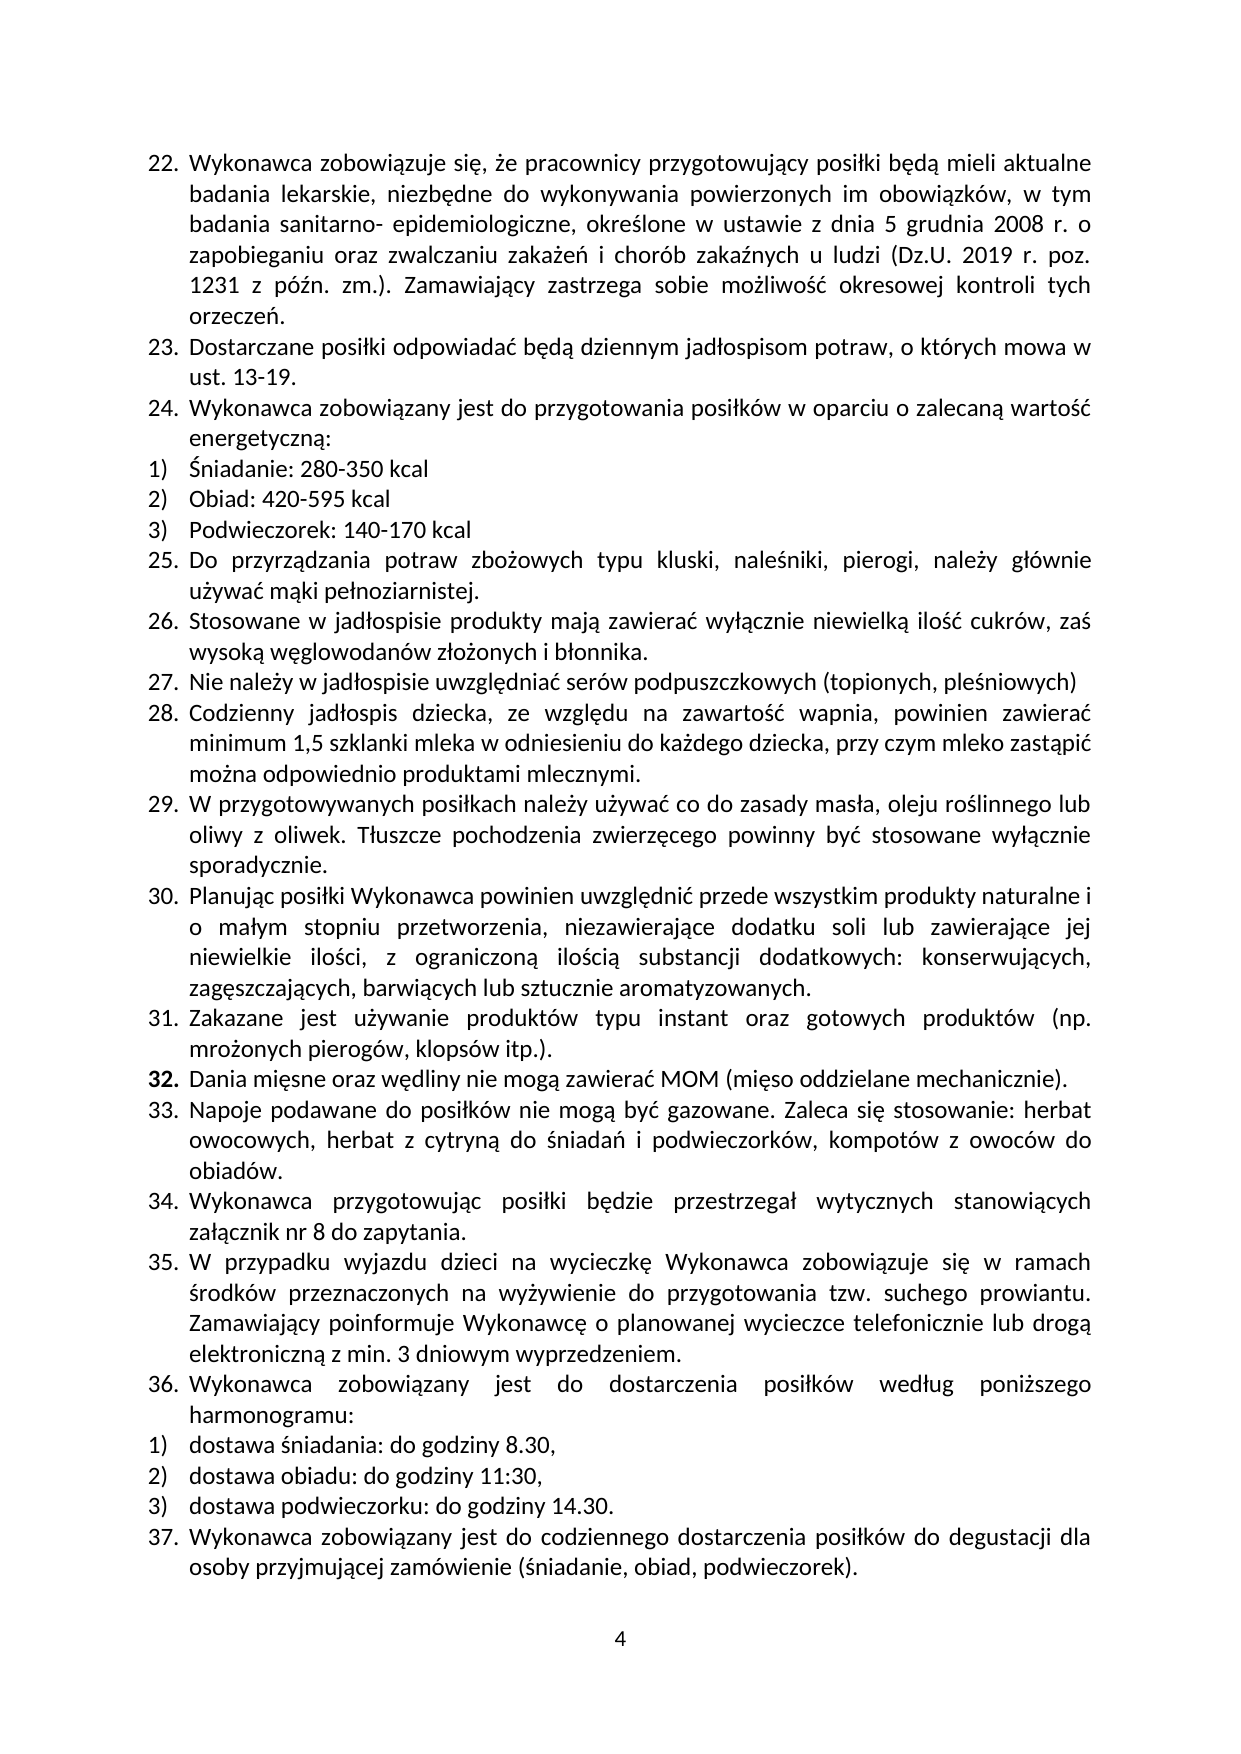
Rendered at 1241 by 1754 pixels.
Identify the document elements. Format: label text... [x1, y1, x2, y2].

list Dania mięsne oraz wędliny nie mogą zawierać MOM (mięso oddzielane mechanicznie). [148, 1063, 1093, 1094]
list Napoje podawane do posiłków nie mogą być gazowane. Zaleca się stosowanie: herbat owocowych, herbat z cytryną do śniadań i podwieczorków, kompotów z owoców do obiadów. [148, 1094, 1093, 1185]
list W przygotowywanych posiłkach należy używać co do zasady masła, oleju roślinnego lub oliwy z oliwek. Tłuszcze pochodzenia zwierzęcego powinny być stosowane wyłącznie sporadycznie. [148, 788, 1093, 880]
list Śniadanie: 280-350 kcal [148, 453, 1093, 483]
list Wykonawca zobowiązany jest do przygotowania posiłków w oparciu o zalecaną wartość energetyczną: [148, 392, 1093, 453]
list dostawa obiadu: do godziny 11:30, [148, 1460, 1093, 1491]
list Dostarczane posiłki odpowiadać będą dziennym jadłospisom potraw, o których mowa w ust. 13-19. [148, 331, 1093, 392]
list Codzienny jadłospis dziecka, ze względu na zawartość wapnia, powinien zawierać minimum 1,5 szklanki mleka w odniesieniu do każdego dziecka, przy czym mleko zastąpić można odpowiednio produktami mlecznymi. [148, 697, 1093, 788]
list Nie należy w jadłospisie uwzględniać serów podpuszczkowych (topionych, pleśniowych) [148, 666, 1093, 697]
list Wykonawca zobowiązany jest do codziennego dostarczenia posiłków do degustacji dla osoby przyjmującej zamówienie (śniadanie, obiad, podwieczorek). [148, 1521, 1093, 1582]
list Do przyrządzania potraw zbożowych typu kluski, naleśniki, pierogi, należy głównie używać mąki pełnoziarnistej. [148, 544, 1093, 605]
list Stosowane w jadłospisie produkty mają zawierać wyłącznie niewielką ilość cukrów, zaś wysoką węglowodanów złożonych i błonnika. [148, 605, 1093, 666]
list Wykonawca zobowiązany jest do dostarczenia posiłków według poniższego harmonogramu: [148, 1368, 1093, 1429]
list W przypadku wyjazdu dzieci na wycieczkę Wykonawca zobowiązuje się w ramach środków przeznaczonych na wyżywienie do przygotowania tzw. suchego prowiantu. Zamawiający poinformuje Wykonawcę o planowanej wycieczce telefonicznie lub drogą elektroniczną z min. 3 dniowym wyprzedzeniem. [148, 1246, 1093, 1368]
list Wykonawca zobowiązuje się, że pracownicy przygotowujący posiłki będą mieli aktualne badania lekarskie, niezbędne do wykonywania powierzonych im obowiązków, w tym badania sanitarno- epidemiologiczne, określone w ustawie z dnia 5 grudnia 2008 r. o zapobieganiu oraz zwalczaniu zakażeń i chorób zakaźnych u ludzi (Dz.U. 2019 r. poz. 1231 z późn. zm.). Zamawiający zastrzega sobie możliwość okresowej kontroli tych orzeczeń. [148, 148, 1093, 331]
list dostawa śniadania: do godziny 8.30, [148, 1429, 1093, 1460]
list Obiad: 420-595 kcal [148, 483, 1093, 514]
list Planując posiłki Wykonawca powinien uwzględnić przede wszystkim produkty naturalne i o małym stopniu przetworzenia, niezawierające dodatku soli lub zawierające jej niewielkie ilości, z ograniczoną ilością substancji dodatkowych: konserwujących, zagęszczających, barwiących lub sztucznie aromatyzowanych. [148, 880, 1093, 1002]
list Wykonawca przygotowując posiłki będzie przestrzegał wytycznych stanowiących załącznik nr 8 do zapytania. [148, 1185, 1093, 1246]
list Podwieczorek: 140-170 kcal [148, 514, 1093, 544]
list dostawa podwieczorku: do godziny 14.30. [148, 1491, 1093, 1521]
list Zakazane jest używanie produktów typu instant oraz gotowych produktów (np. mrożonych pierogów, klopsów itp.). [148, 1002, 1093, 1063]
